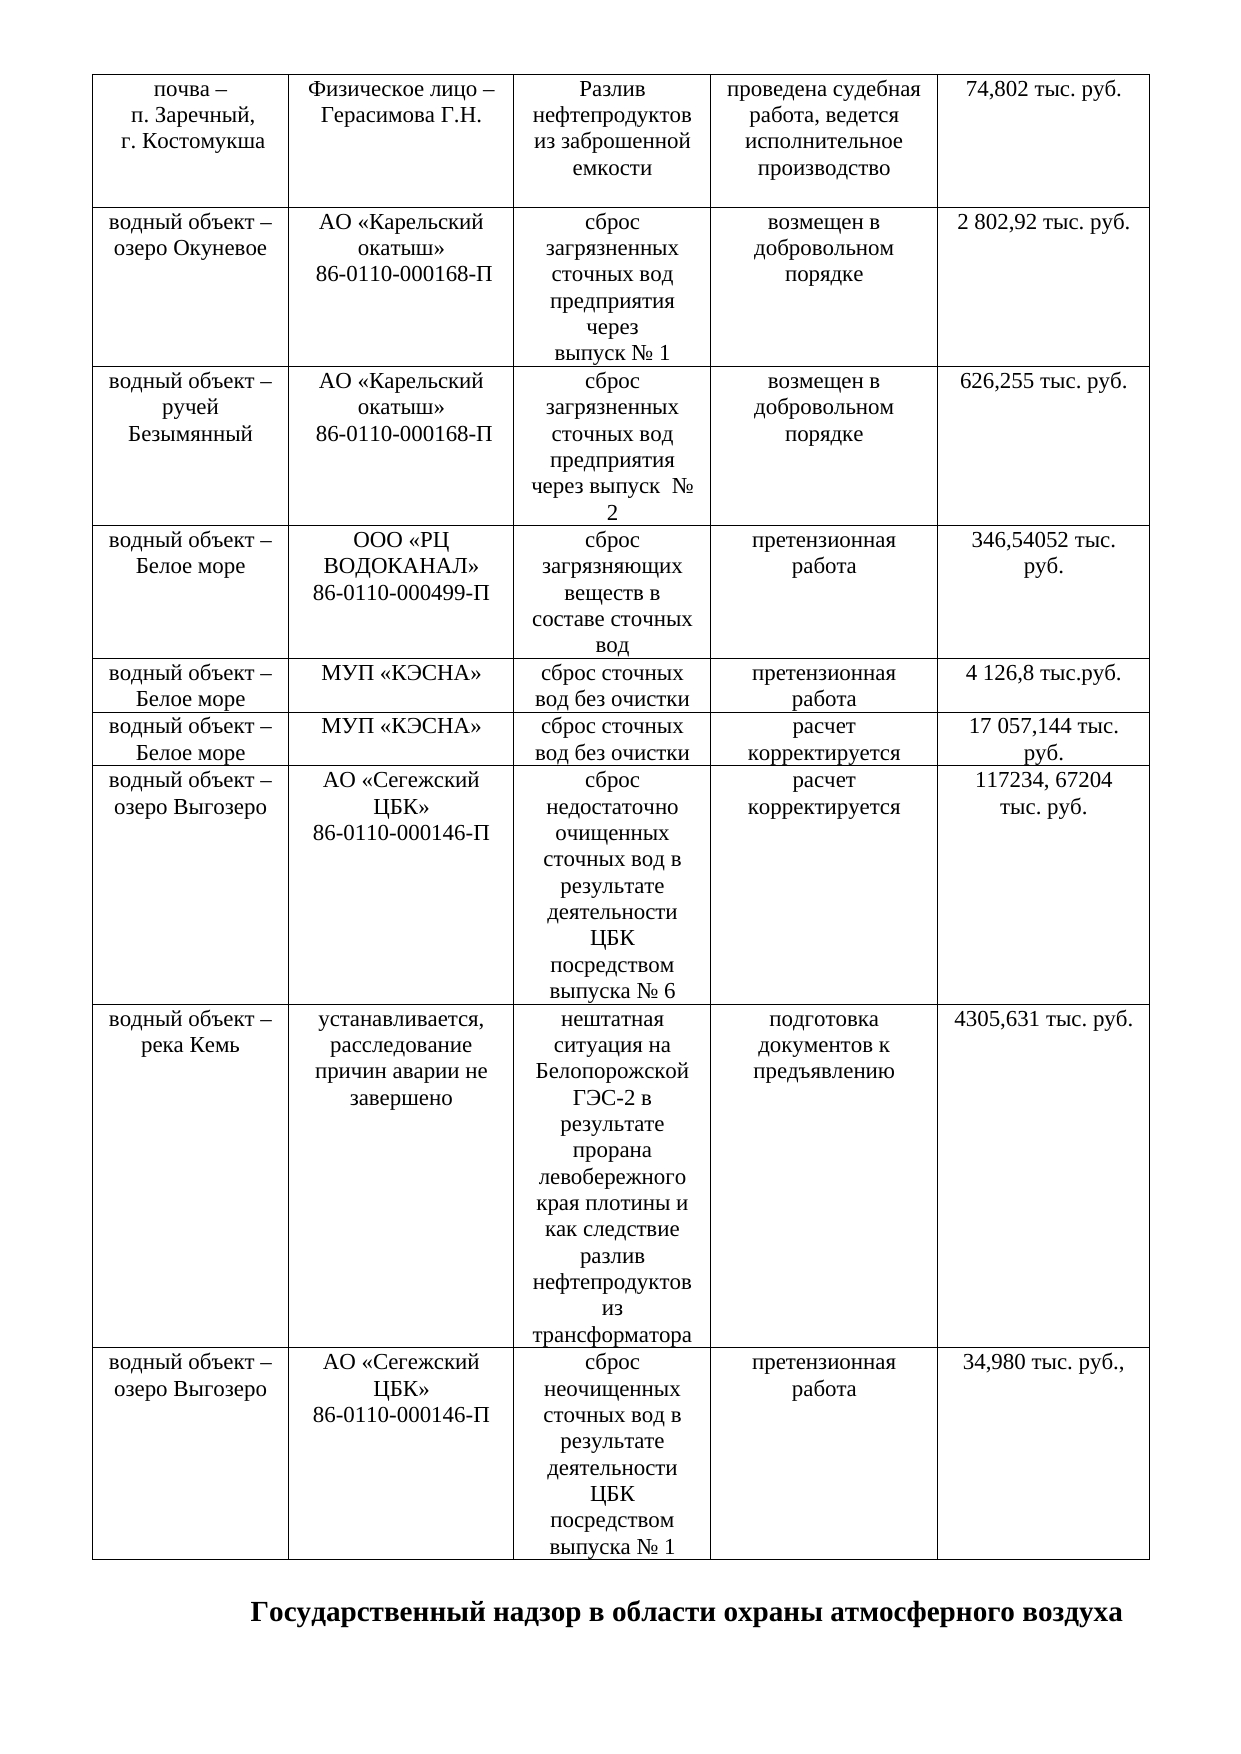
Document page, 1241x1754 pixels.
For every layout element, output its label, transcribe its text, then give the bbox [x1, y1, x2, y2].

table_cell претензионная работа [711, 526, 937, 658]
table_cell проведена судебная работа, ведется исполнительное производство [711, 75, 937, 207]
table_cell АО «Карельский окатыш» 86-0110-000168-П [289, 208, 513, 366]
table_cell АО «Карельский окатыш» 86-0110-000168-П [289, 367, 513, 525]
table_cell ООО «РЦ ВОДОКАНАЛ» 86-0110-000499-П [289, 526, 513, 658]
table_cell 74,802 тыс. руб. [938, 75, 1149, 207]
table_cell сброс загрязненных сточных вод предприятия через выпуск № 1 [514, 208, 710, 366]
table_cell 4305,631 тыс. руб. [938, 1005, 1149, 1347]
table_cell подготовка документов к предъявлению [711, 1005, 937, 1347]
table_cell водный объект – Белое море [93, 659, 288, 712]
table_cell 34,980 тыс. руб., [938, 1348, 1149, 1559]
table_cell 4 126,8 тыс.руб. [938, 659, 1149, 712]
table_cell сброс неочищенных сточных вод в результате деятельности ЦБК посредством выпуска № 1 [514, 1348, 710, 1559]
table_cell водный объект – Белое море [93, 526, 288, 658]
table_cell Разлив нефтепродуктов из заброшенной емкости [514, 75, 710, 207]
table_cell 17 057,144 тыс. руб. [938, 713, 1149, 765]
table_cell сброс недостаточно очищенных сточных вод в результате деятельности ЦБК посредством выпуска № 6 [514, 766, 710, 1003]
table_cell водный объект – ручей Безымянный [93, 367, 288, 525]
table_cell сброс сточных вод без очистки [514, 713, 710, 765]
text Государственный надзор в области охраны атмосферного воздуха [103, 1594, 1196, 1627]
table_cell водный объект – река Кемь [93, 1005, 288, 1347]
table_cell Физическое лицо – Герасимова Г.Н. [289, 75, 513, 207]
table_cell расчет корректируется [711, 766, 937, 1003]
table_cell сброс сточных вод без очистки [514, 659, 710, 712]
table_cell претензионная работа [711, 659, 937, 712]
table_cell устанавливается, расследование причин аварии не завершено [289, 1005, 513, 1347]
table_cell почва – п. Заречный, г. Костомукша [93, 75, 288, 207]
table_cell возмещен в добровольном порядке [711, 208, 937, 366]
table_cell 626,255 тыс. руб. [938, 367, 1149, 525]
table_cell расчет корректируется [711, 713, 937, 765]
table_cell АО «Сегежский ЦБК» 86-0110-000146-П [289, 1348, 513, 1559]
table_cell 117234, 67204 тыс. руб. [938, 766, 1149, 1003]
table_cell АО «Сегежский ЦБК» 86-0110-000146-П [289, 766, 513, 1003]
table_cell претензионная работа [711, 1348, 937, 1559]
table_cell водный объект – Белое море [93, 713, 288, 765]
table_cell сброс загрязняющих веществ в составе сточных вод [514, 526, 710, 658]
table_cell водный объект – озеро Выгозеро [93, 1348, 288, 1559]
table_cell 346,54052 тыс. руб. [938, 526, 1149, 658]
table_cell 2 802,92 тыс. руб. [938, 208, 1149, 366]
table_cell возмещен в добровольном порядке [711, 367, 937, 525]
table_cell МУП «КЭСНА» [289, 713, 513, 765]
table_cell МУП «КЭСНА» [289, 659, 513, 712]
table_cell водный объект – озеро Выгозеро [93, 766, 288, 1003]
table_cell водный объект – озеро Окуневое [93, 208, 288, 366]
table_cell сброс загрязненных сточных вод предприятия через выпуск № 2 [514, 367, 710, 525]
table_cell нештатная ситуация на Белопорожской ГЭС-2 в результате прорана левобережного края плотины и как следствие разлив нефтепродуктов из трансформатора [514, 1005, 710, 1347]
